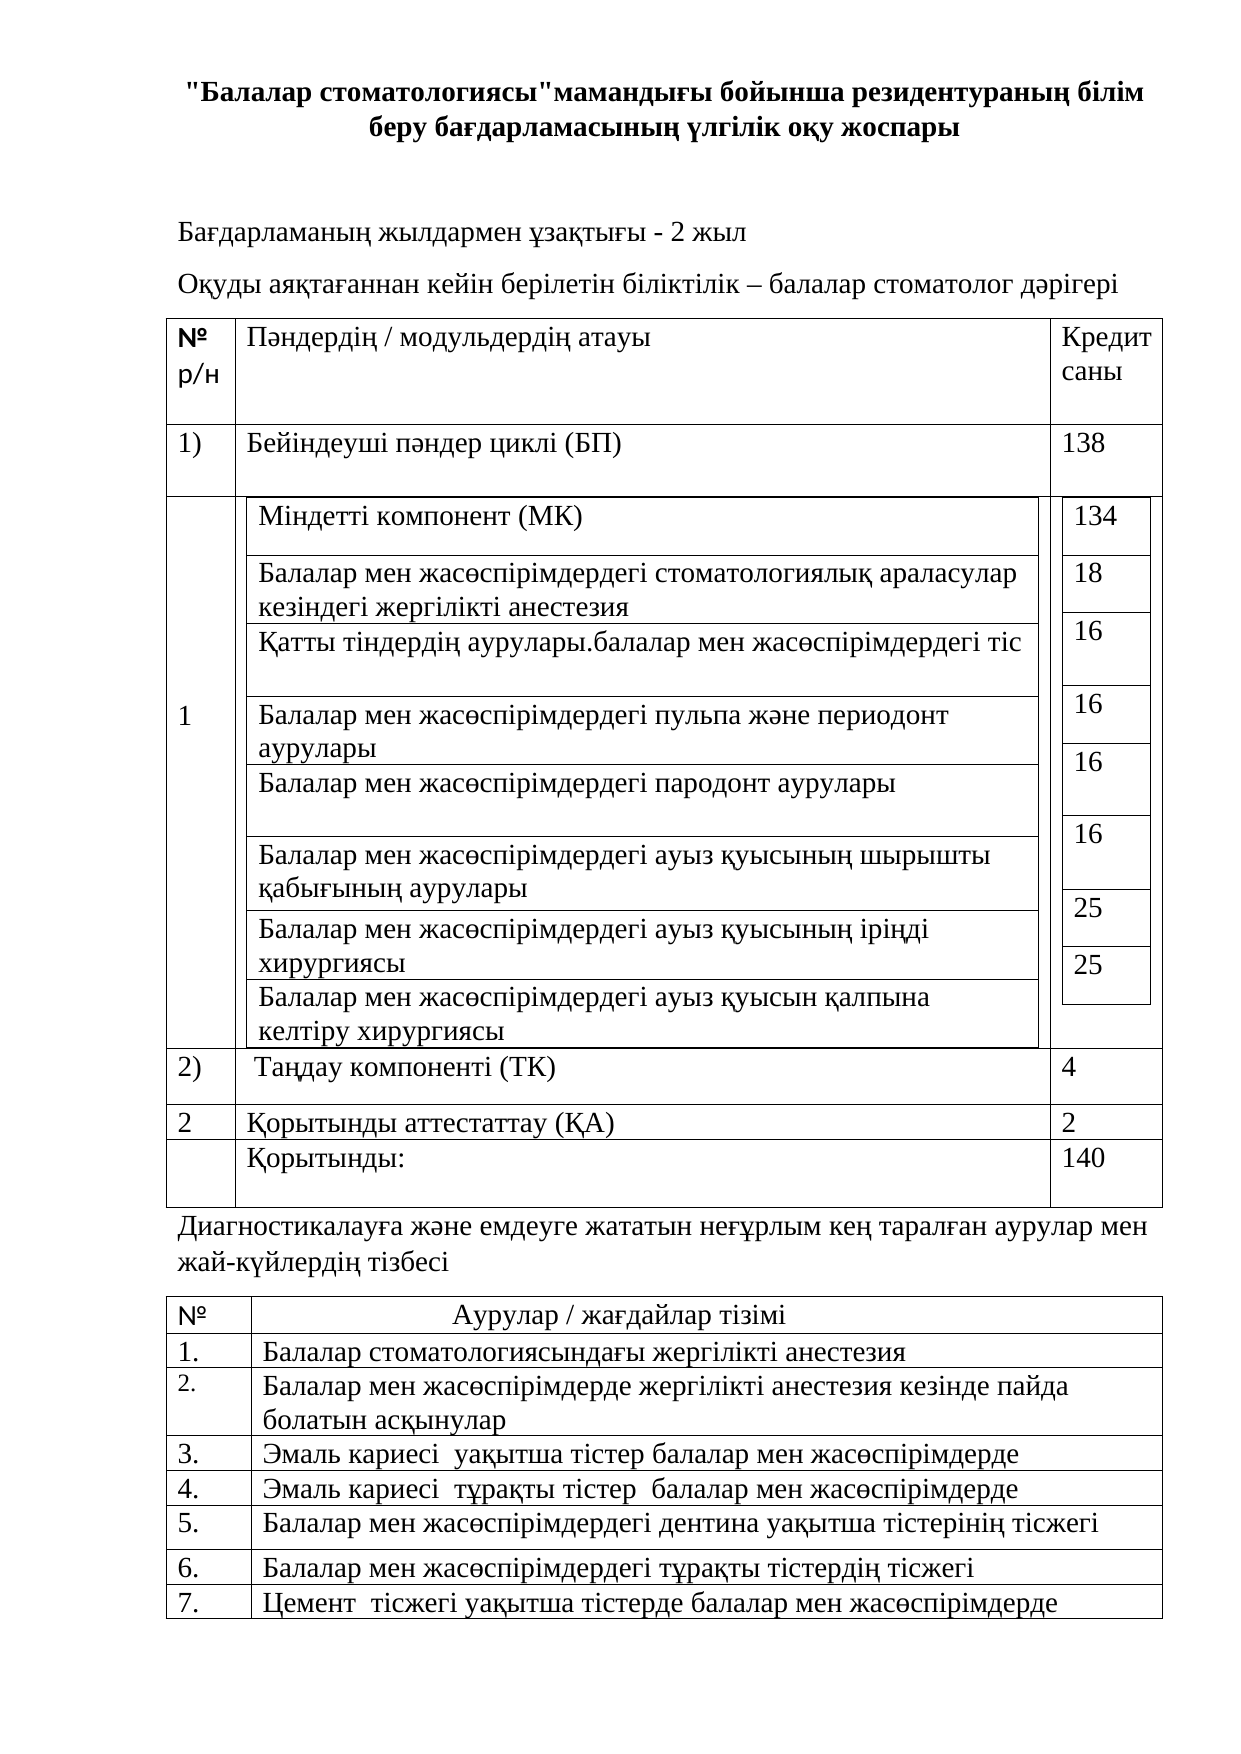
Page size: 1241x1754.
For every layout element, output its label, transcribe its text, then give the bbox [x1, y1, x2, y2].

table_cell [247, 765, 1038, 836]
table_cell 138 [1051, 425, 1162, 496]
text Оқуды аяқтағаннан кейін берілетін біліктілік – балалар стоматолог дәрігері [177, 266, 1152, 299]
text "Балалар стоматологиясы"мамандығы бойынша резидентураның білім беру бағдарламасының үлгілік оқу жоспары [177, 74, 1152, 143]
table_cell 2. [167, 1368, 251, 1435]
table_cell 7. [167, 1585, 251, 1618]
text Бағдарламаның жылдармен ұзақтығы - 2 жыл [177, 214, 1152, 247]
table_cell Эмаль кариесі тұрақты тістер балалар мен жасөспірімдерде [252, 1471, 1162, 1504]
table_header Кредит саны [1051, 319, 1162, 424]
table_cell Балалар мен жасөспірімдердегі тұрақты тістердің тісжегі [252, 1550, 1162, 1584]
table_cell 2 [1051, 1105, 1162, 1139]
text Диагностикалауға және емдеуге жататын неғұрлым кең таралған аурулар мен жай-күйлердің тізбесі [177, 1208, 1152, 1277]
table_cell Эмаль кариесі уақытша тістер балалар мен жасөспірімдерде [252, 1436, 1162, 1470]
table_cell 4 [1051, 1049, 1162, 1104]
table_cell [1039, 497, 1050, 1048]
table_cell 2) [167, 1049, 235, 1104]
table_header Аурулар / жағдайлар тізімі [252, 1297, 1162, 1333]
table_cell 1) [167, 425, 235, 496]
table_cell [1051, 497, 1162, 1048]
table_cell 6. [167, 1550, 251, 1584]
table_cell Балалар стоматологиясындағы жергілікті анестезия [252, 1334, 1162, 1367]
table_cell [247, 498, 1038, 555]
table_cell [247, 624, 1038, 696]
table_cell [247, 556, 1038, 623]
table_cell [247, 980, 1038, 1047]
table_cell Таңдау компоненті (ТК) [236, 1049, 1050, 1104]
table_cell Қорытынды аттестаттау (ҚА) [236, 1105, 1050, 1139]
table_cell 1. [167, 1334, 251, 1367]
table_header № р/н [167, 319, 235, 424]
table_cell [247, 837, 1038, 910]
table_cell Балалар мен жасөспірімдерде жергілікті анестезия кезінде пайда болатын асқынулар [252, 1368, 1162, 1435]
table_cell [247, 911, 1038, 979]
table_cell 5. [167, 1506, 251, 1549]
table_cell [247, 697, 1038, 764]
table_cell Цемент тісжегі уақытша тістерде балалар мен жасөспірімдерде [252, 1585, 1162, 1618]
table_header № [167, 1297, 251, 1333]
table_cell Балалар мен жасөспірімдердегі дентина уақытша тістерінің тісжегі [252, 1506, 1162, 1549]
table_cell [236, 497, 246, 1048]
table_cell 2 [167, 1105, 235, 1139]
table_cell 4. [167, 1471, 251, 1504]
table_cell 140 [1051, 1140, 1162, 1207]
table_cell Бейіндеуші пәндер циклі (БП) [236, 425, 1050, 496]
table_cell Қорытынды: [236, 1140, 1050, 1207]
table_cell [167, 1140, 235, 1207]
table_cell 3. [167, 1436, 251, 1470]
table_header Пәндердің / модульдердің атауы [236, 319, 1050, 424]
table_cell 1 [167, 497, 235, 1048]
